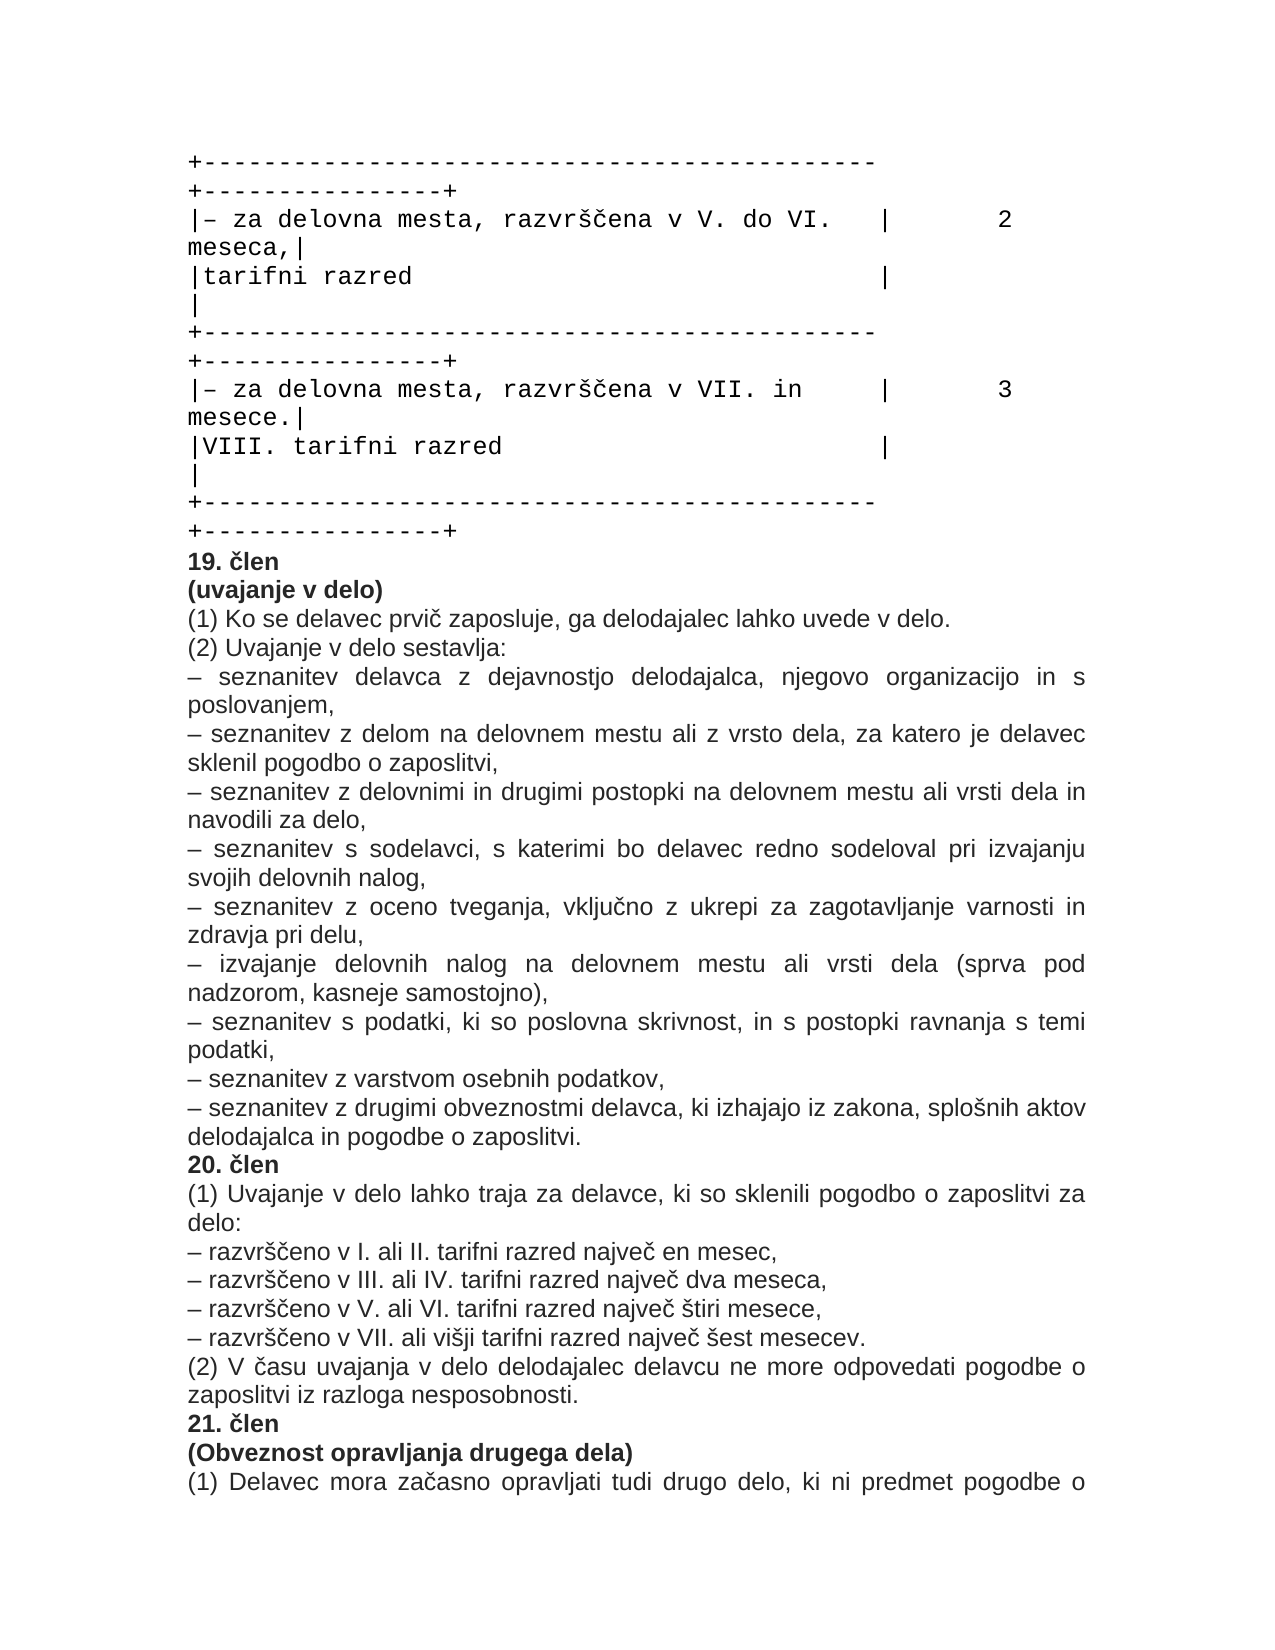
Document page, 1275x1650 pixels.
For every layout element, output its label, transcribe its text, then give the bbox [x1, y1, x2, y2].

text – seznanitev s podatki, ki so poslovna skrivnost, in s postopki ravnanja s temi podatki, [187, 1007, 1087, 1064]
text (uvajanje v delo) [187, 575, 1087, 604]
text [187, 320, 1087, 377]
text (2) Uvajanje v delo sestavlja: [187, 633, 1087, 662]
text – razvrščeno v V. ali VI. tarifni razred največ štiri mesece, [187, 1294, 1087, 1323]
text – razvrščeno v VII. ali višji tarifni razred največ šest mesecev. [187, 1323, 1087, 1352]
text – seznanitev z delom na delovnem mestu ali z vrsto dela, za katero je delavec sklenil pogodbo o zaposlitvi, [187, 719, 1087, 777]
text (Obveznost opravljanja drugega dela) [187, 1438, 1087, 1467]
text (2) V času uvajanja v delo delodajalec delavcu ne more odpovedati pogodbe o zaposlitvi iz razloga nesposobnosti. [187, 1352, 1087, 1409]
text |– za delovna mesta, razvrščena v V. do VI. | 2 meseca,| [187, 207, 1087, 263]
text |tarifni razred | | [187, 263, 1087, 320]
text – razvrščeno v I. ali II. tarifni razred največ en mesec, [187, 1237, 1087, 1265]
text (1) Uvajanje v delo lahko traja za delavce, ki so sklenili pogodbo o zaposlitvi za delo: [187, 1179, 1087, 1237]
text – seznanitev z oceno tveganja, vključno z ukrepi za zagotavljanje varnosti in zdravja pri delu, [187, 892, 1087, 949]
text – seznanitev z drugimi obveznostmi delavca, ki izhajajo iz zakona, splošnih aktov delodajalca in pogodbe o zaposlitvi. [187, 1093, 1087, 1150]
text +---------------------------------------------+----------------+ [187, 490, 1087, 547]
text – seznanitev delavca z dejavnostjo delodajalca, njegovo organizacijo in s poslovanjem, [187, 662, 1087, 719]
text – razvrščeno v III. ali IV. tarifni razred največ dva meseca, [187, 1265, 1087, 1294]
text (1) Ko se delavec prvič zaposluje, ga delodajalec lahko uvede v delo. [187, 604, 1087, 633]
text – seznanitev s sodelavci, s katerimi bo delavec redno sodeloval pri izvajanju svojih delovnih nalog, [187, 834, 1087, 892]
text 19. člen [187, 547, 1087, 575]
text |– za delovna mesta, razvrščena v VII. in | 3 mesece.| [187, 377, 1087, 433]
text – izvajanje delovnih nalog na delovnem mestu ali vrsti dela (sprva pod nadzorom, kasneje samostojno), [187, 949, 1087, 1007]
text |VIII. tarifni razred | | [187, 433, 1087, 490]
text 21. člen [187, 1409, 1087, 1438]
text – seznanitev z delovnimi in drugimi postopki na delovnem mestu ali vrsti dela in navodili za delo, [187, 777, 1087, 834]
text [187, 150, 1087, 207]
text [187, 1467, 1087, 1495]
text – seznanitev z varstvom osebnih podatkov, [187, 1064, 1087, 1093]
text 20. člen [187, 1150, 1087, 1179]
